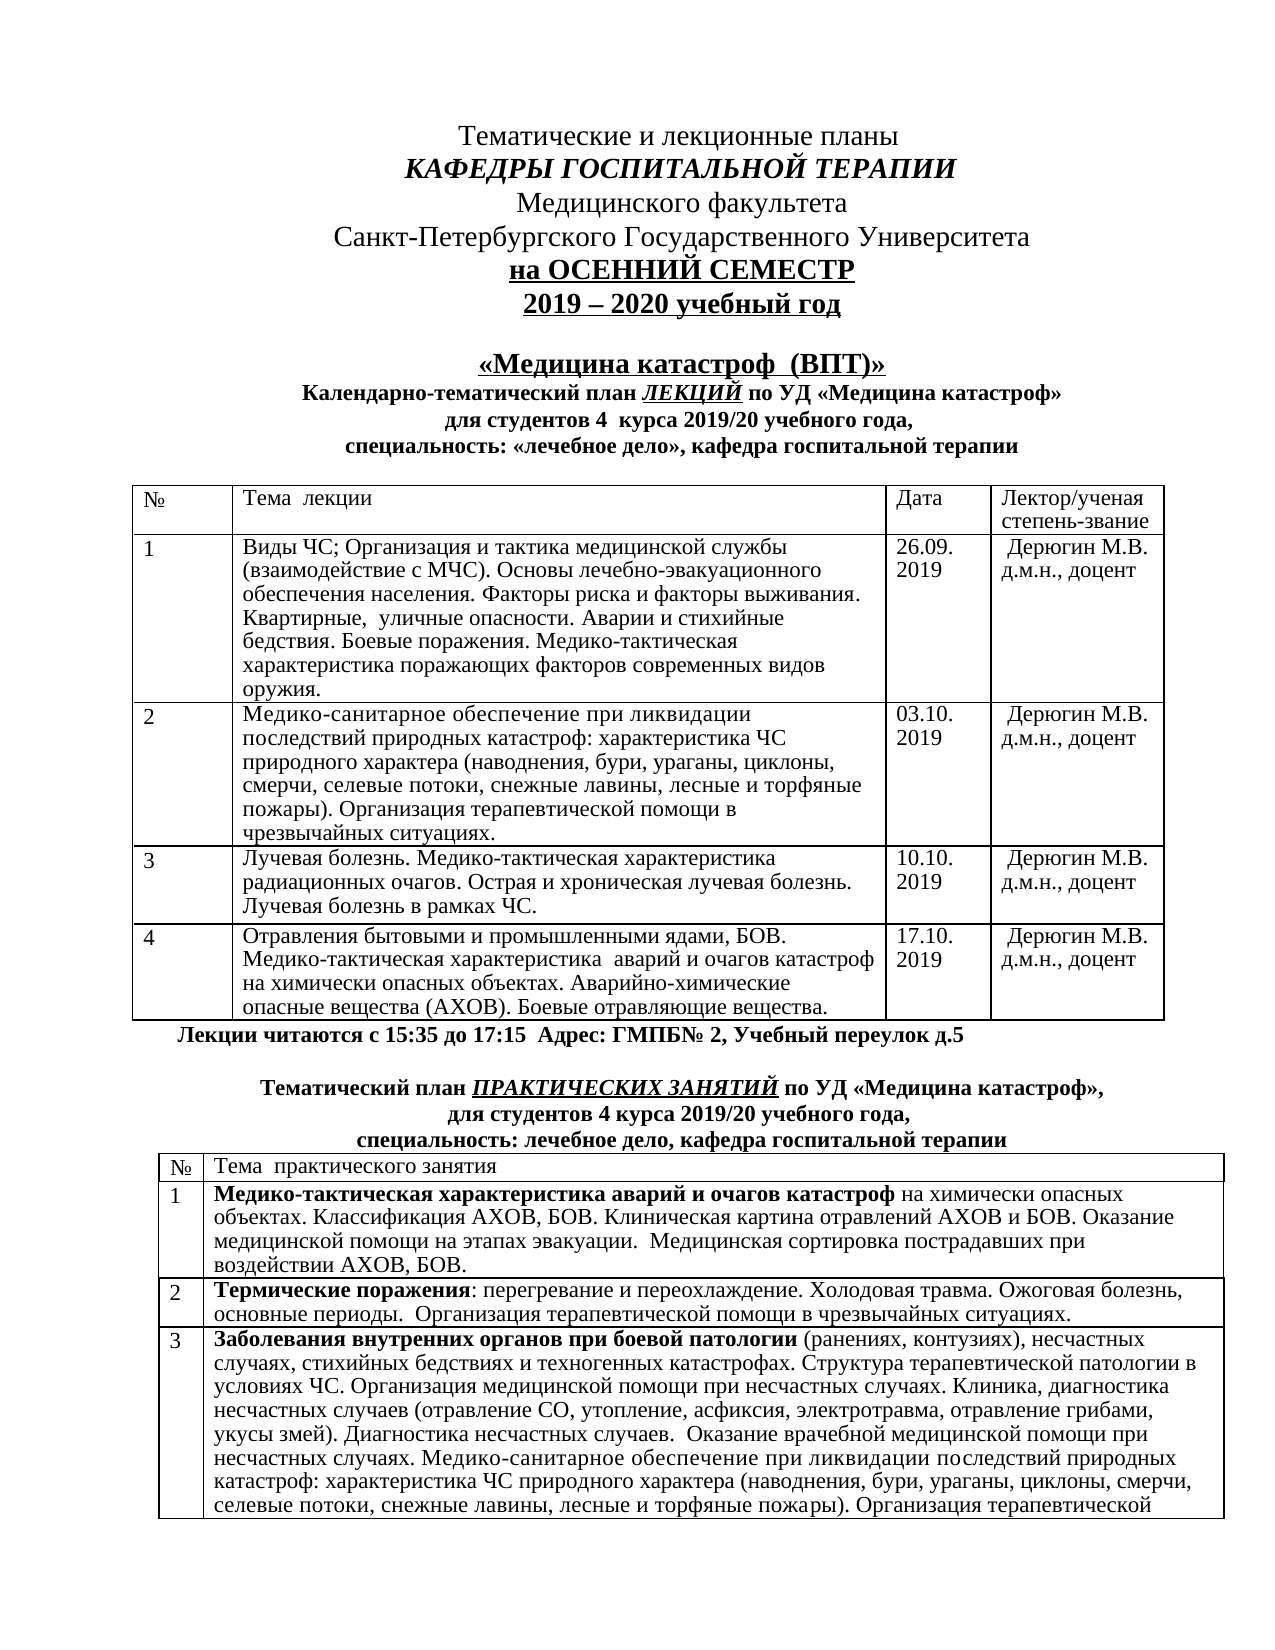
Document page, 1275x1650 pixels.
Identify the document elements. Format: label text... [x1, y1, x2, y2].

table_cell Термические поражения: перегревание и переохлаждение. Холодовая травма. Ожоговая болезнь, основные периоды. Организация терапевтической помощи в чрезвычайных ситуациях. [204, 1279, 1223, 1326]
table_cell 17.10. 2019 [887, 925, 990, 1019]
table_header Тема практического занятия [204, 1154, 1223, 1181]
table_cell 26.09. 2019 [887, 535, 990, 701]
table_cell 3 [160, 1328, 203, 1517]
table_cell Лучевая болезнь. Медико-тактическая характеристика радиационных очагов. Острая и хроническая лучевая болезнь. Лучевая болезнь в рамках ЧС. [233, 847, 885, 923]
table_cell Виды ЧС; Организация и тактика медицинской службы (взаимодействие с МЧС). Основы лечебно-эвакуационного обеспечения населения. Факторы риска и факторы выживания. Квартирные, уличные опасности. Аварии и стихийные бедствия. Боевые поражения. Медико-тактическая характеристика поражающих факторов современных видов оружия. [233, 535, 885, 701]
text Тематический план ПРАКТИЧЕСКИХ ЗАНЯТИЙ по УД «Медицина катастроф», [177, 1074, 1186, 1100]
table_header Лектор/ученая степень-звание [992, 486, 1163, 534]
table_cell Медико-тактическая характеристика аварий и очагов катастроф на химически опасных объектах. Классификация АХОВ, БОВ. Клиническая картина отравлений АХОВ и БОВ. Оказание медицинской помощи на этапах эвакуации. Медицинская сортировка пострадавших при воздействии АХОВ, БОВ. [204, 1182, 1223, 1277]
text для студентов 4 курса 2019/20 учебного года, специальность: «лечебное дело», кафедра госпитальной терапии [177, 406, 1186, 458]
text Тематические и лекционные планы кафедры госпитальной терапии [177, 118, 1186, 185]
text Медицинского факультета [177, 185, 1186, 219]
table_cell 2 [133, 703, 232, 845]
table_cell Дерюгин М.В. д.м.н., доцент [992, 925, 1163, 1019]
table_cell 2 [160, 1279, 203, 1326]
table_cell Дерюгин М.В. д.м.н., доцент [992, 703, 1163, 845]
text на осенний СЕМЕСТР [177, 252, 1186, 286]
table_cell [204, 1328, 1223, 1517]
text «Медицина катастроф (ВПТ)» [177, 346, 1186, 379]
text Санкт-Петербургского Государственного Университета [177, 219, 1186, 252]
text 2019 – 2020 учебный год [177, 286, 1186, 319]
table_cell 1 [133, 535, 232, 701]
table_header Дата [887, 486, 990, 534]
text для студентов 4 курса 2019/20 учебного года, специальность: лечебное дело, кафедра госпитальной терапии [177, 1100, 1186, 1153]
table_cell 03.10. 2019 [887, 703, 990, 845]
table_cell 1 [159, 1182, 203, 1277]
table_cell 4 [133, 924, 232, 1019]
table_cell Дерюгин М.В. д.м.н., доцент [992, 847, 1163, 923]
text Лекции читаются с 15:35 до 17:15 Адрес: ГМПБ№ 2, Учебный переулок д.5 [177, 1021, 1186, 1047]
table_header № [133, 486, 232, 534]
table_cell 3 [133, 846, 232, 923]
table_header № [160, 1154, 203, 1181]
text Календарно-тематический план ЛЕКЦИЙ по УД «Медицина катастроф» [177, 379, 1186, 406]
table_cell Медико-санитарное обеспечение при ликвидации последствий природных катастроф: характеристика ЧС природного характера (наводнения, бури, ураганы, циклоны, смерчи, селевые потоки, снежные лавины, лесные и торфяные пожары). Организация терапевтической помощи в чрезвычайных ситуациях. [233, 703, 885, 845]
table_cell Отравления бытовыми и промышленными ядами, БОВ. Медико-тактическая характеристика аварий и очагов катастроф на химически опасных объектах. Аварийно-химические опасные вещества (АХОВ). Боевые отравляющие вещества. [233, 925, 885, 1019]
table_cell 10.10. 2019 [887, 847, 990, 923]
table_header Тема лекции [233, 486, 885, 534]
table_cell Дерюгин М.В. д.м.н., доцент [992, 535, 1163, 701]
